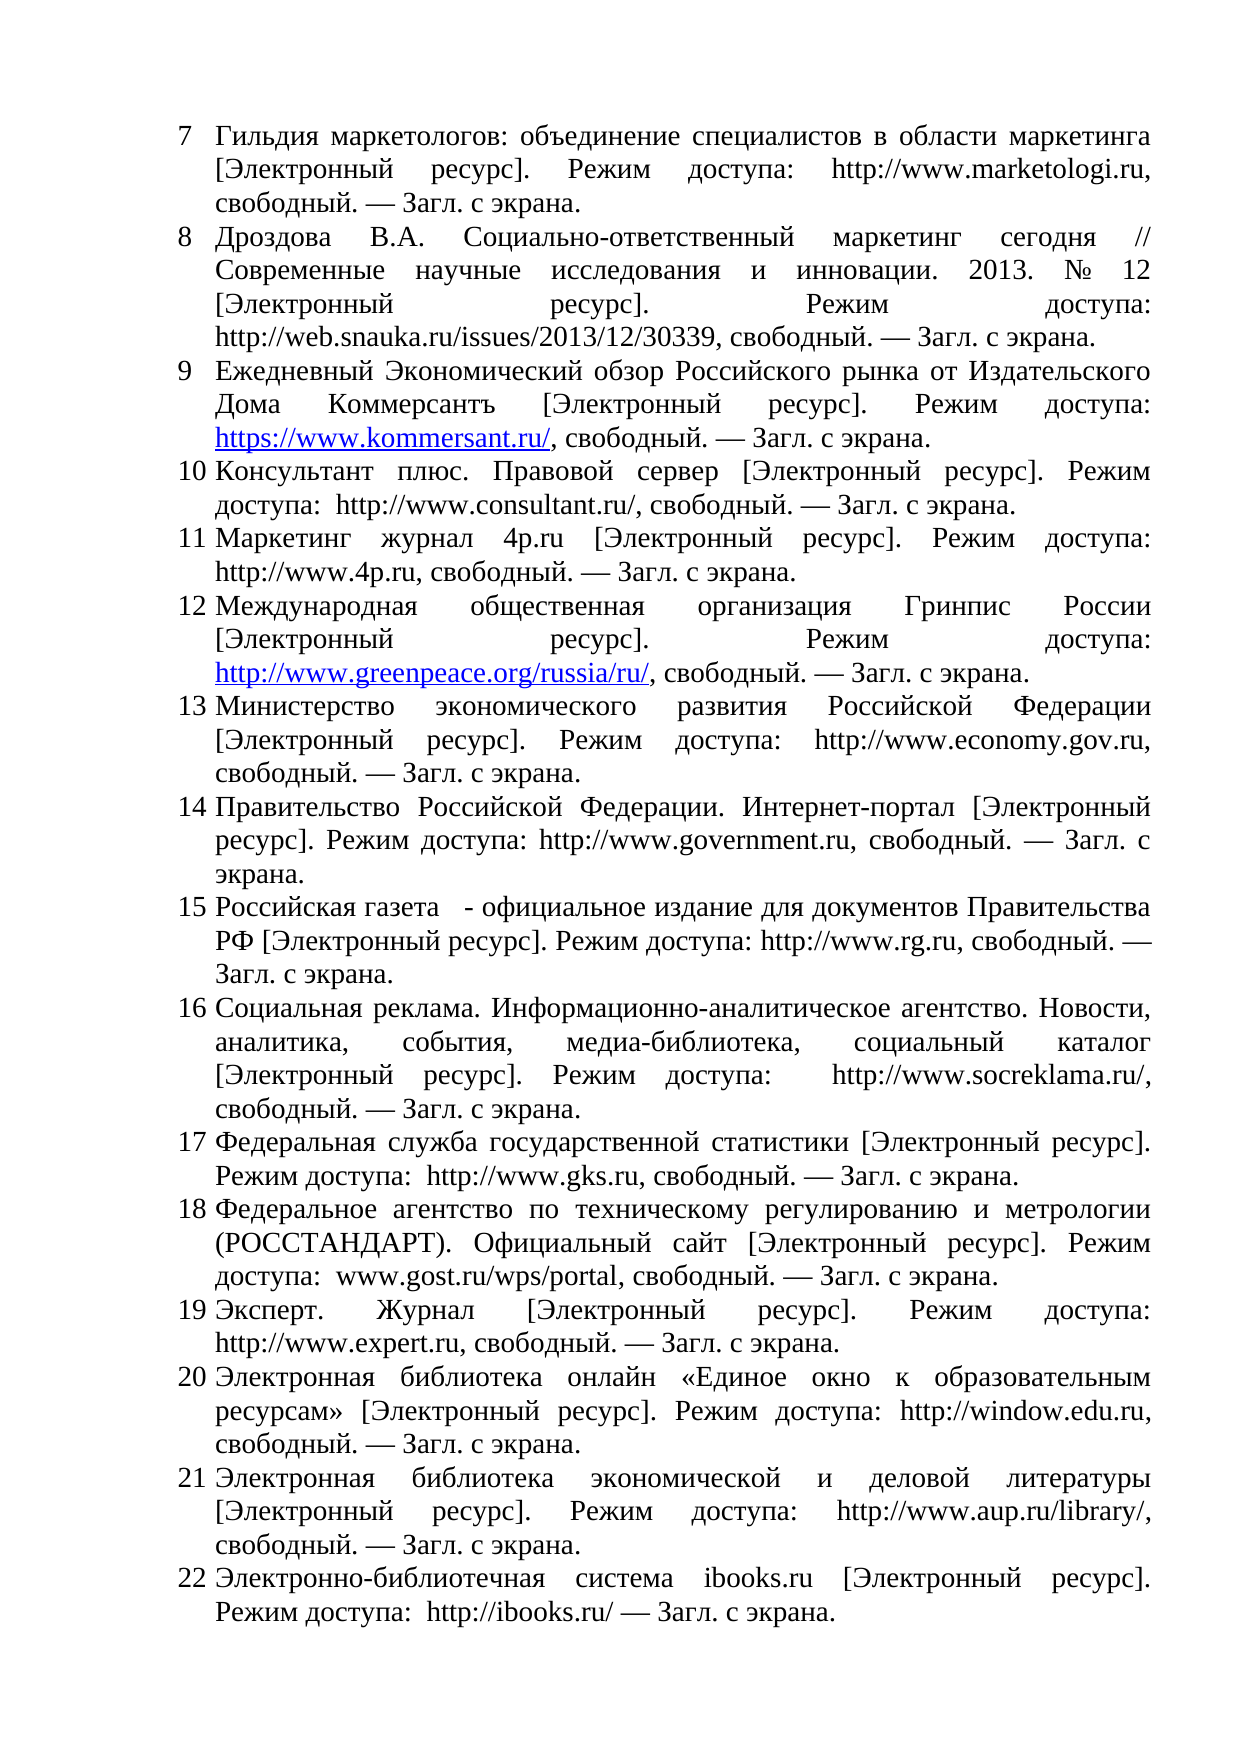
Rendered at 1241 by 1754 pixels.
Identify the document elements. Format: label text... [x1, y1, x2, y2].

list Консультант плюс. Правовой сервер [Электронный ресурс]. Режим доступа: http://www.consultant.ru/, свободный. — Загл. с экрана. [177, 453, 1152, 521]
list Социальная реклама. Информационно-аналитическое агентство. Новости, аналитика, события, медиа-библиотека, социальный каталог [Электронный ресурс]. Режим доступа: http://www.socreklama.ru/, свободный. — Загл. с экрана. [177, 990, 1152, 1124]
list Федеральная служба государственной статистики [Электронный ресурс]. Режим доступа: http://www.gks.ru, свободный. — Загл. с экрана. [177, 1124, 1152, 1191]
list Маркетинг журнал 4p.ru [Электронный ресурс]. Режим доступа: http://www.4p.ru, свободный. — Загл. с экрана. [177, 521, 1152, 588]
list Электронная библиотека экономической и деловой литературы [Электронный ресурс]. Режим доступа: http://www.aup.ru/library/, свободный. — Загл. с экрана. [177, 1460, 1152, 1560]
list Электронная библиотека онлайн «Единое окно к образовательным ресурсам» [Электронный ресурс]. Режим доступа: http://window.edu.ru, свободный. — Загл. с экрана. [177, 1359, 1152, 1460]
list Федеральное агентство по техническому регулированию и метрологии (РОССТАНДАРТ). Официальный сайт [Электронный ресурс]. Режим доступа: www.gost.ru/wps/portal, свободный. — Загл. с экрана. [177, 1191, 1152, 1292]
list Российская газета - официальное издание для документов Правительства РФ [Электронный ресурс]. Режим доступа: http://www.rg.ru, свободный. — Загл. с экрана. [177, 889, 1152, 990]
list Дроздова В.А. Социально-ответственный маркетинг сегодня // Современные научные исследования и инновации. 2013. № 12 [Электронный ресурс]. Режим доступа: http://web.snauka.ru/issues/2013/12/30339, свободный. — Загл. с экрана. [177, 219, 1152, 353]
list Международная общественная организация Гринпис России [Электронный ресурс]. Режим доступа: http://www.greenpeace.org/russia/ru/, свободный. — Загл. с экрана. [177, 588, 1152, 688]
list Правительство Российской Федерации. Интернет-портал [Электронный ресурс]. Режим доступа: http://www.government.ru, свободный. — Загл. с экрана. [177, 789, 1152, 889]
list Гильдия маркетологов: объединение специалистов в области маркетинга [Электронный ресурс]. Режим доступа: http://www.marketologi.ru, свободный. — Загл. с экрана. [177, 118, 1152, 219]
list Эксперт. Журнал [Электронный ресурс]. Режим доступа: http://www.expert.ru, свободный. — Загл. с экрана. [177, 1292, 1152, 1359]
list Электронно-библиотечная система ibooks.ru [Электронный ресурс]. Режим доступа: http://ibooks.ru/ — Загл. с экрана. [177, 1560, 1152, 1627]
list Министерство экономического развития Российской Федерации [Электронный ресурс]. Режим доступа: http://www.economy.gov.ru, свободный. — Загл. с экрана. [177, 688, 1152, 789]
list Ежедневный Экономический обзор Российского рынка от Издательского Дома Коммерсантъ [Электронный ресурс]. Режим доступа: https://www.kommersant.ru/, свободный. — Загл. с экрана. [177, 353, 1152, 453]
